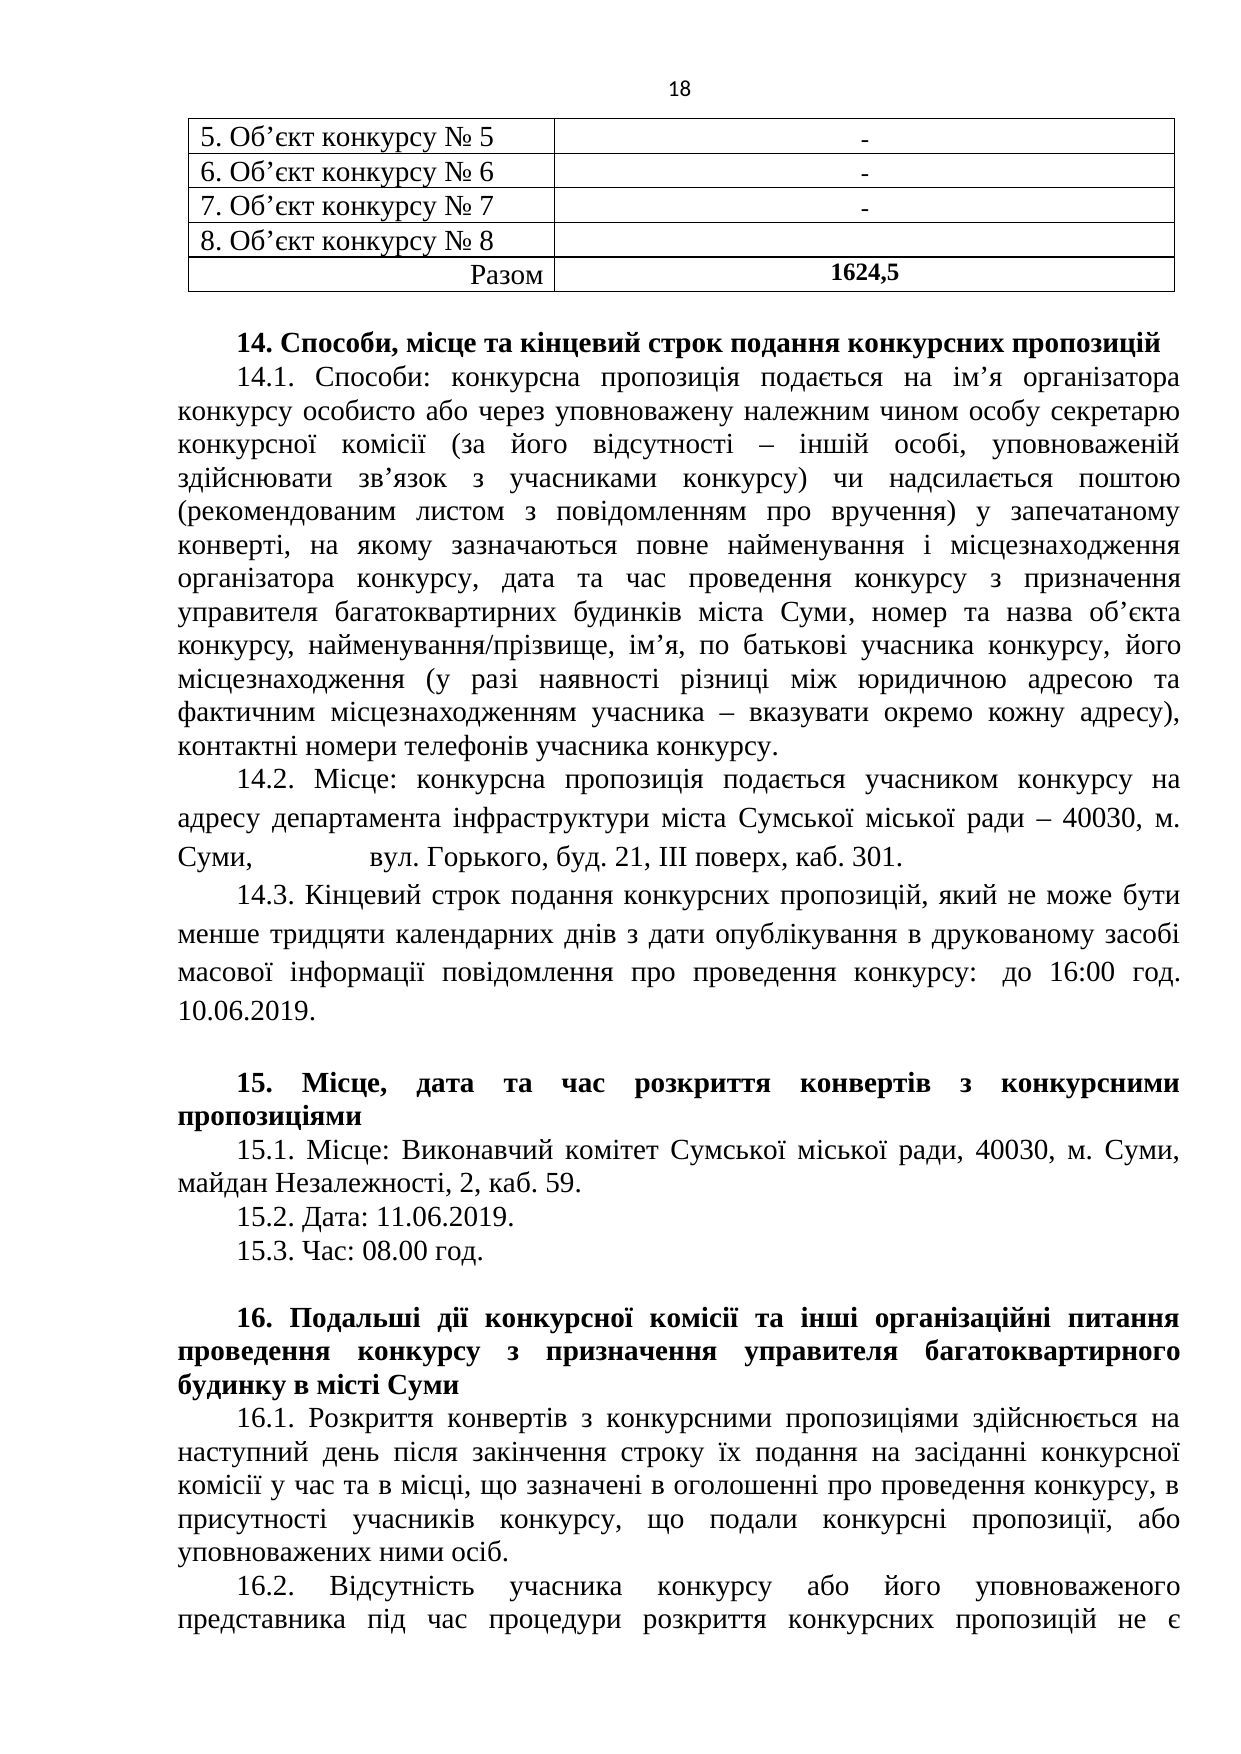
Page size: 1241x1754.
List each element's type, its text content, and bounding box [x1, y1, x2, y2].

text 14.3. Кінцевий строк подання конкурсних пропозицій, який не може бути менше тридцяти календарних днів з дати опублікування в друкованому засобі масової інформації повідомлення про проведення конкурсу: до 16:00 год. 10.06.2019. [177, 877, 1181, 1026]
text 15.3. Час: 08.00 год. [177, 1233, 1181, 1266]
text 16. Подальші дії конкурсної комісії та інші організаційні питання проведення конкурсу з призначення управителя багатоквартирного будинку в місті Суми [177, 1300, 1181, 1400]
text 15.1. Місце: Виконавчий комітет Сумської міської ради, 40030, м. Суми, майдан Незалежності, 2, каб. 59. [177, 1132, 1181, 1199]
text 14. Способи, місце та кінцевий строк подання конкурсних пропозицій [177, 326, 1181, 359]
table_cell Разом [189, 258, 554, 291]
text 14.2. Місце: конкурсна пропозиція подається учасником конкурсу на адресу департамента інфраструктури міста Сумської міської ради – 40030, м. Суми, вул. Горького, буд. 21, ІІІ поверх, каб. 301. [177, 762, 1181, 872]
table_cell 5. Об’єкт конкурсу № 5 [189, 119, 554, 153]
table_cell - [555, 188, 1174, 222]
table_cell - [555, 154, 1174, 187]
text 15. Місце, дата та час розкриття конвертів з конкурсними пропозиціями [177, 1065, 1181, 1132]
table_cell 1624,5 [555, 258, 1174, 291]
text 16.1. Розкриття конвертів з конкурсними пропозиціями здійснюється на наступний день після закінчення строку їх подання на засіданні конкурсної комісії у час та в місці, що зазначені в оголошенні про проведення конкурсу, в присутності учасників конкурсу, що подали конкурсні пропозиції, або уповноважених ними осіб. [177, 1400, 1181, 1568]
text 15.2. Дата: 11.06.2019. [177, 1199, 1181, 1233]
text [177, 1568, 1181, 1635]
table_cell - [555, 119, 1174, 153]
table_cell 7. Об’єкт конкурсу № 7 [189, 188, 554, 222]
table_cell 8. Об’єкт конкурсу № 8 [189, 223, 554, 256]
table_cell 6. Об’єкт конкурсу № 6 [189, 154, 554, 187]
table_cell [555, 223, 1174, 256]
text 14.1. Способи: конкурсна пропозиція подається на ім’я організатора конкурсу особисто або через уповноважену належним чином особу секретарю конкурсної комісії (за його відсутності – іншій особі, уповноваженій здійснювати зв’язок з учасниками конкурсу) чи надсилається поштою (рекомендованим листом з повідомленням про вручення) у запечатаному конверті, на якому зазначаються повне найменування і місцезнаходження організатора конкурсу, дата та час проведення конкурсу з призначення управителя багатоквартирних будинків міста Суми, номер та назва об’єкта конкурсу, найменування/прізвище, ім’я, по батькові учасника конкурсу, його місцезнаходження (у разі наявності різниці між юридичною адресою та фактичним місцезнаходженням учасника – вказувати окремо кожну адресу), контактні номери телефонів учасника конкурсу. [177, 359, 1181, 762]
